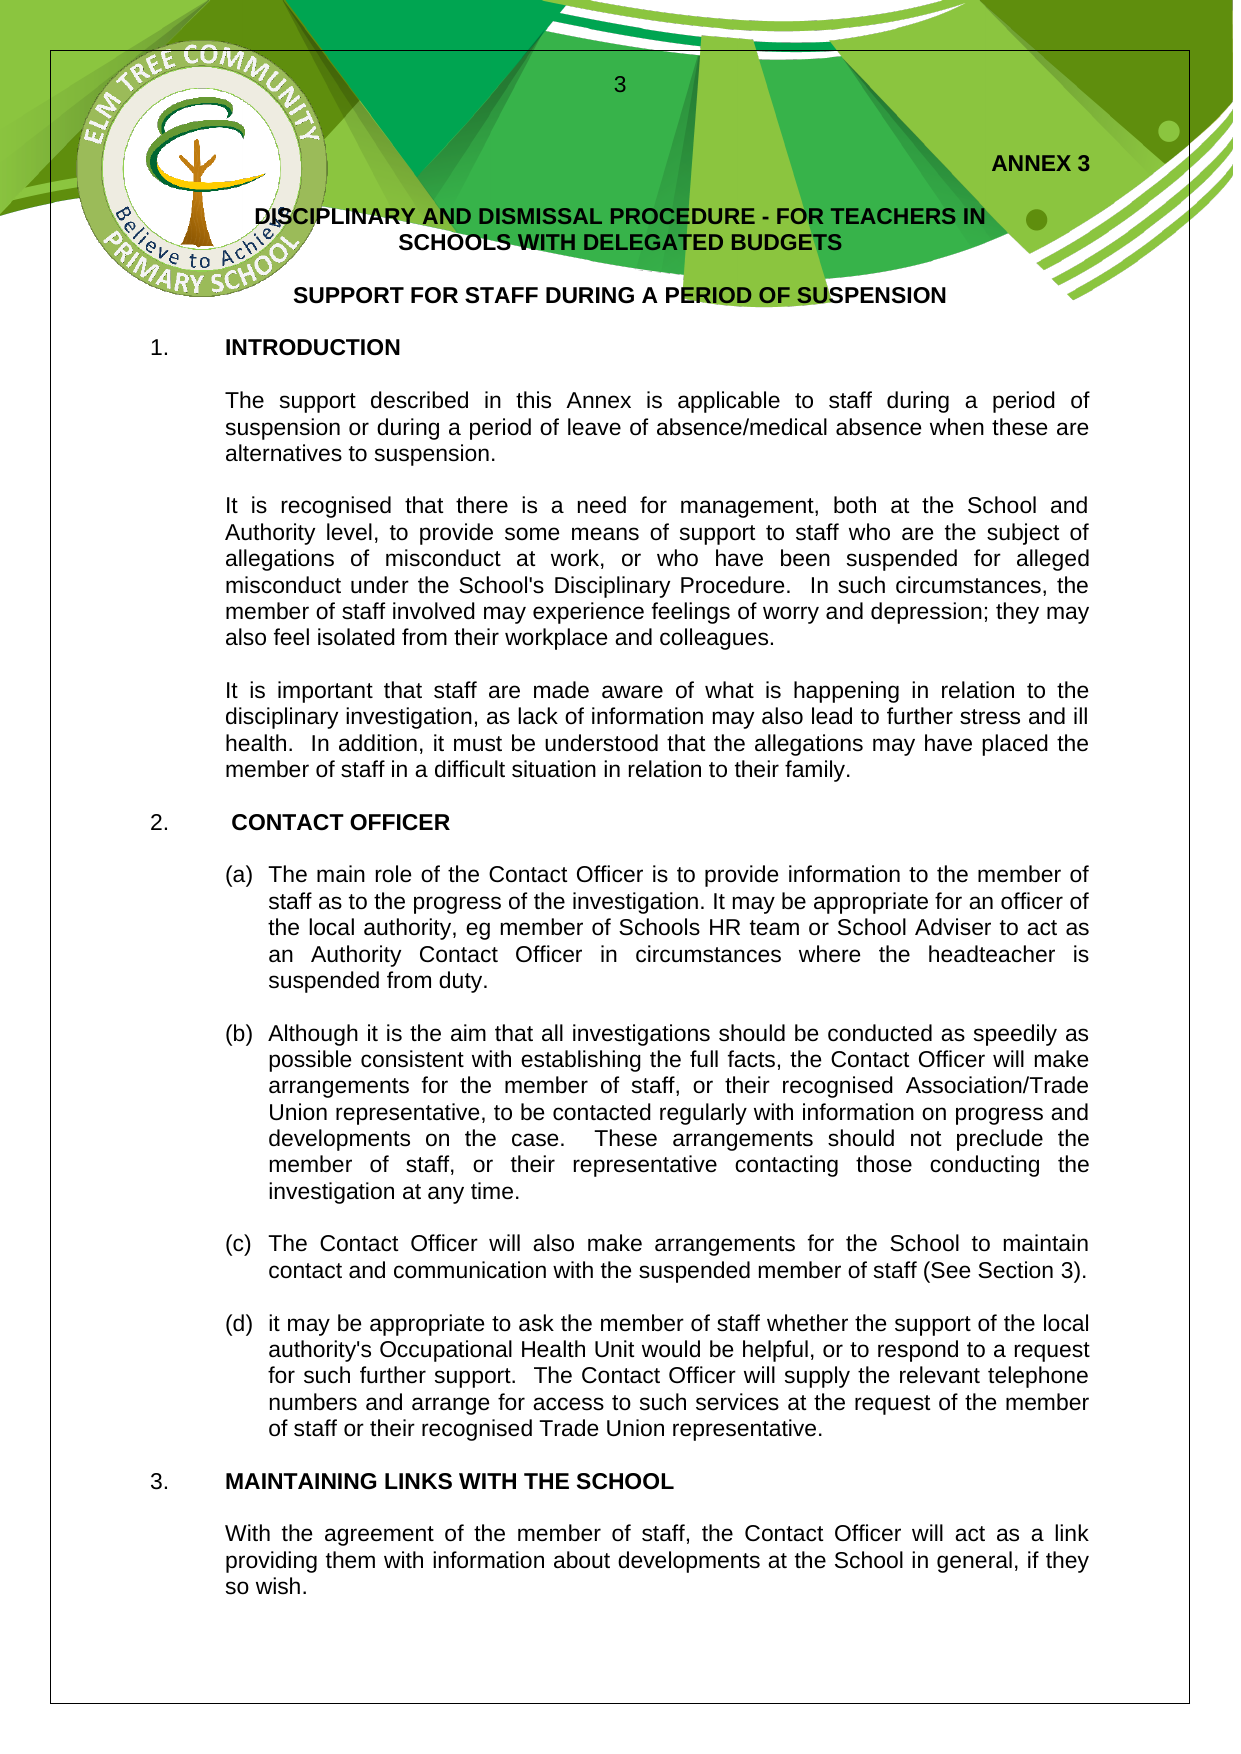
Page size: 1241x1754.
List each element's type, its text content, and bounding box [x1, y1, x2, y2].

text SCHOOLS WITH DELEGATED BUDGETS [150, 229, 1090, 255]
picture [0, 0, 1233, 318]
text With the agreement of the member of staff, the Contact Officer will act as a link providing them with information about developments at the School in general, if they so wish. [225, 1520, 1090, 1599]
text ANNEX 3 [150, 150, 1090, 176]
text 3. MAINTAINING LINKS WITH THE SCHOOL [150, 1468, 1090, 1494]
text (d) it may be appropriate to ask the member of staff whether the support of the local authority's Occupational Health Unit would be helpful, or to respond to a request for such further support. The Contact Officer will supply the relevant telephone numbers and arrange for access to such services at the request of the member of staff or their recognised Trade Union representative. [225, 1309, 1090, 1441]
text SUPPORT FOR STAFF DURING A PERIOD OF SUSPENSION [150, 282, 1090, 308]
text (b) Although it is the aim that all investigations should be conducted as speedily as possible consistent with establishing the full facts, the Contact Officer will make arrangements for the member of staff, or their recognised Association/Trade Union representative, to be contacted regularly with information on progress and developments on the case. These arrangements should not preclude the member of staff, or their representative contacting those conducting the investigation at any time. [225, 1019, 1090, 1204]
picture [51, 51, 1189, 318]
text (a) The main role of the Contact Officer is to provide information to the member of staff as to the progress of the investigation. It may be appropriate for an officer of the local authority, eg member of Schools HR team or School Adviser to act as an Authority Contact Officer in circumstances where the headteacher is suspended from duty. [225, 861, 1090, 993]
text DISCIPLINARY AND DISMISSAL PROCEDURE - FOR TEACHERS IN [150, 203, 1090, 229]
text The support described in this Annex is applicable to staff during a period of suspension or during a period of leave of absence/medical absence when these are alternatives to suspension. [225, 387, 1090, 466]
text It is important that staff are made aware of what is happening in relation to the disciplinary investigation, as lack of information may also lead to further stress and ill health. In addition, it must be understood that the allegations may have placed the member of staff in a difficult situation in relation to their family. [225, 677, 1090, 782]
text (c) The Contact Officer will also make arrangements for the School to maintain contact and communication with the suspended member of staff (See Section 3). [225, 1230, 1090, 1283]
text 1. INTRODUCTION [150, 334, 1090, 361]
text It is recognised that there is a need for management, both at the School and Authority level, to provide some means of support to staff who are the subject of allegations of misconduct at work, or who have been suspended for alleged misconduct under the School's Disciplinary Procedure. In such circumstances, the member of staff involved may experience feelings of worry and depression; they may also feel isolated from their workplace and colleagues. [225, 492, 1090, 651]
text 2. CONTACT OFFICER [150, 809, 1090, 835]
